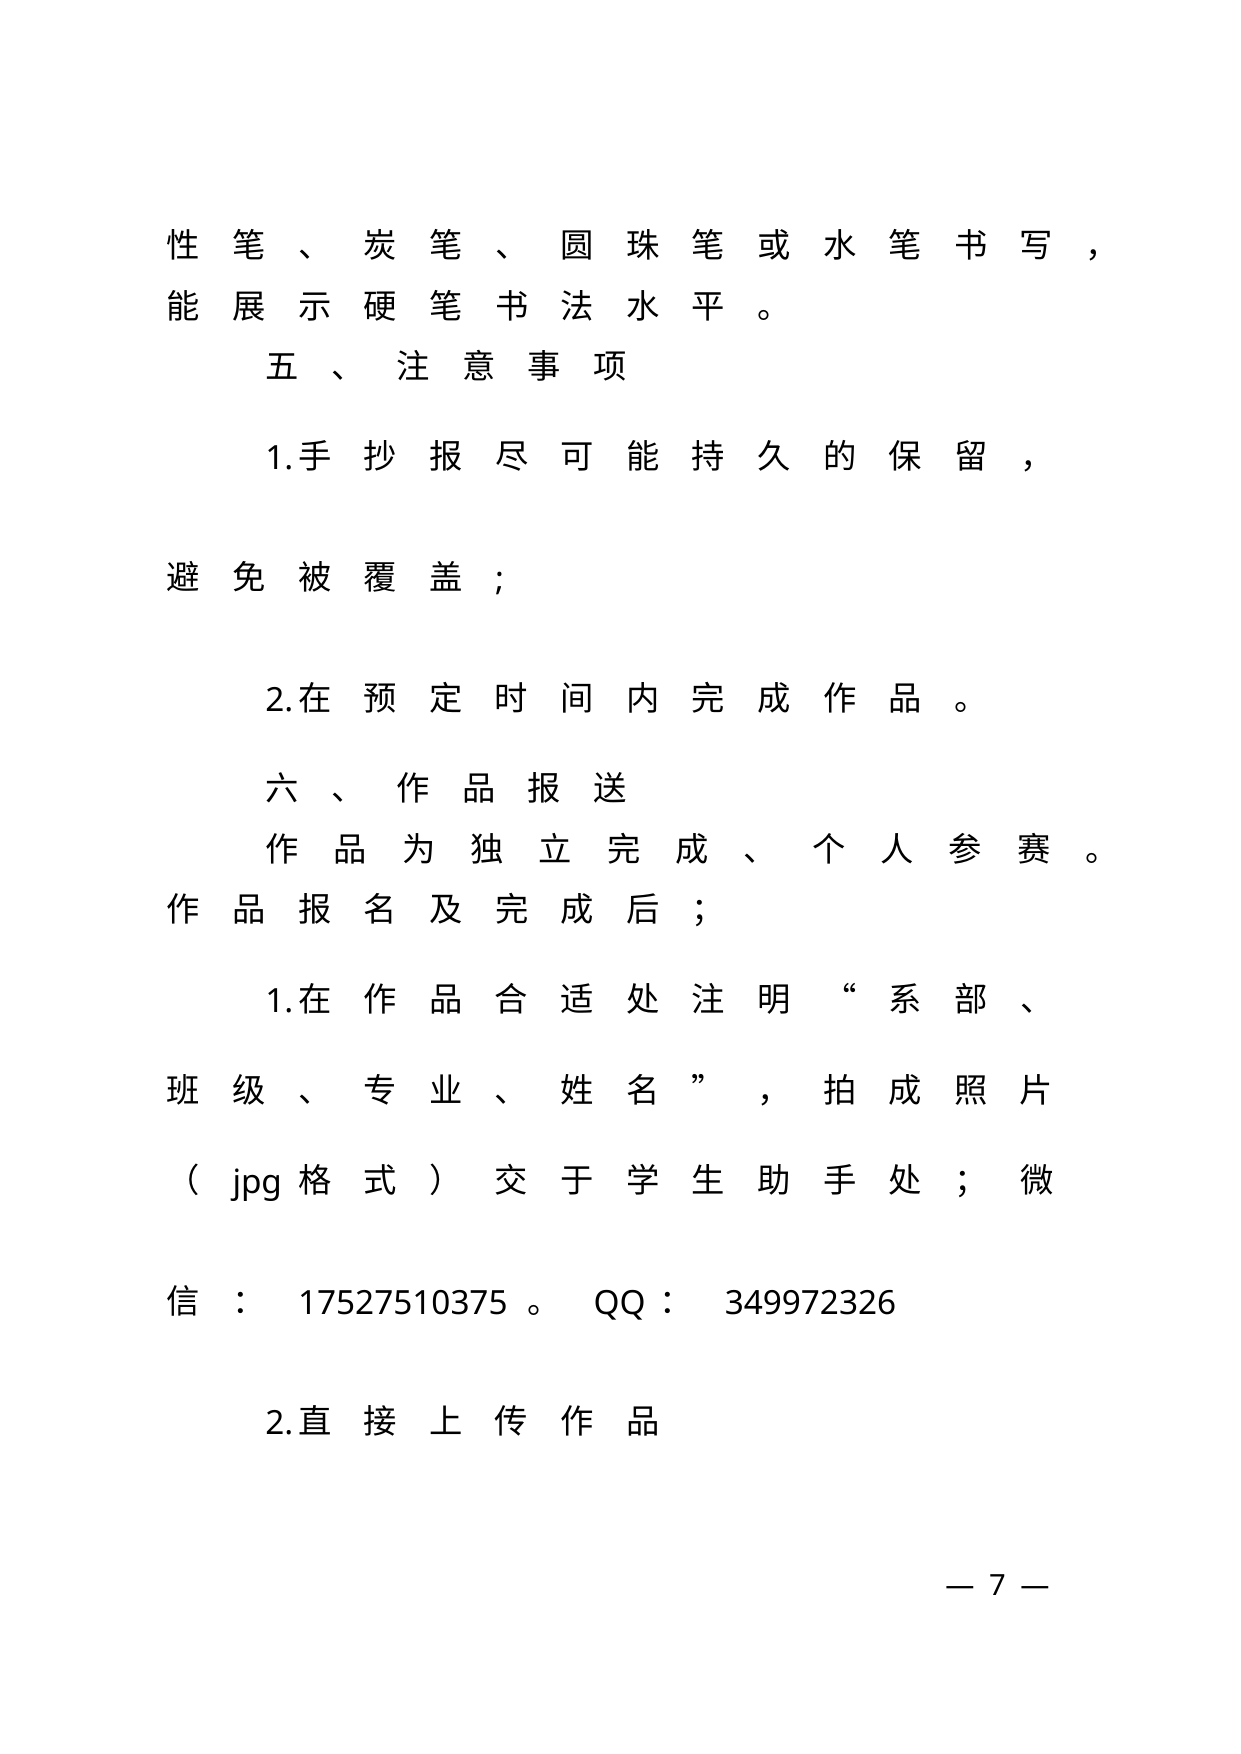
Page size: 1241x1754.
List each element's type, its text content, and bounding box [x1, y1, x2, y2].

text 2.在预定时间内完成作品。 [167, 642, 1085, 762]
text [167, 219, 1085, 340]
text 1.手抄报尽可能持久的保留，避免被覆盖; [167, 400, 1085, 642]
text 作品为独立完成、个人参赛。作品报名及完成后； [167, 822, 1085, 943]
text 六、作品报送 [167, 762, 1085, 822]
text 五、注意事项 [167, 340, 1085, 400]
text 2.直接上传作品 [167, 1365, 1085, 1486]
text 1.在作品合适处注明“系部、班级、专业、姓名”，拍成照片（jpg格式）交于学生助手处；微信：17527510375。QQ：349972326 [167, 943, 1085, 1365]
